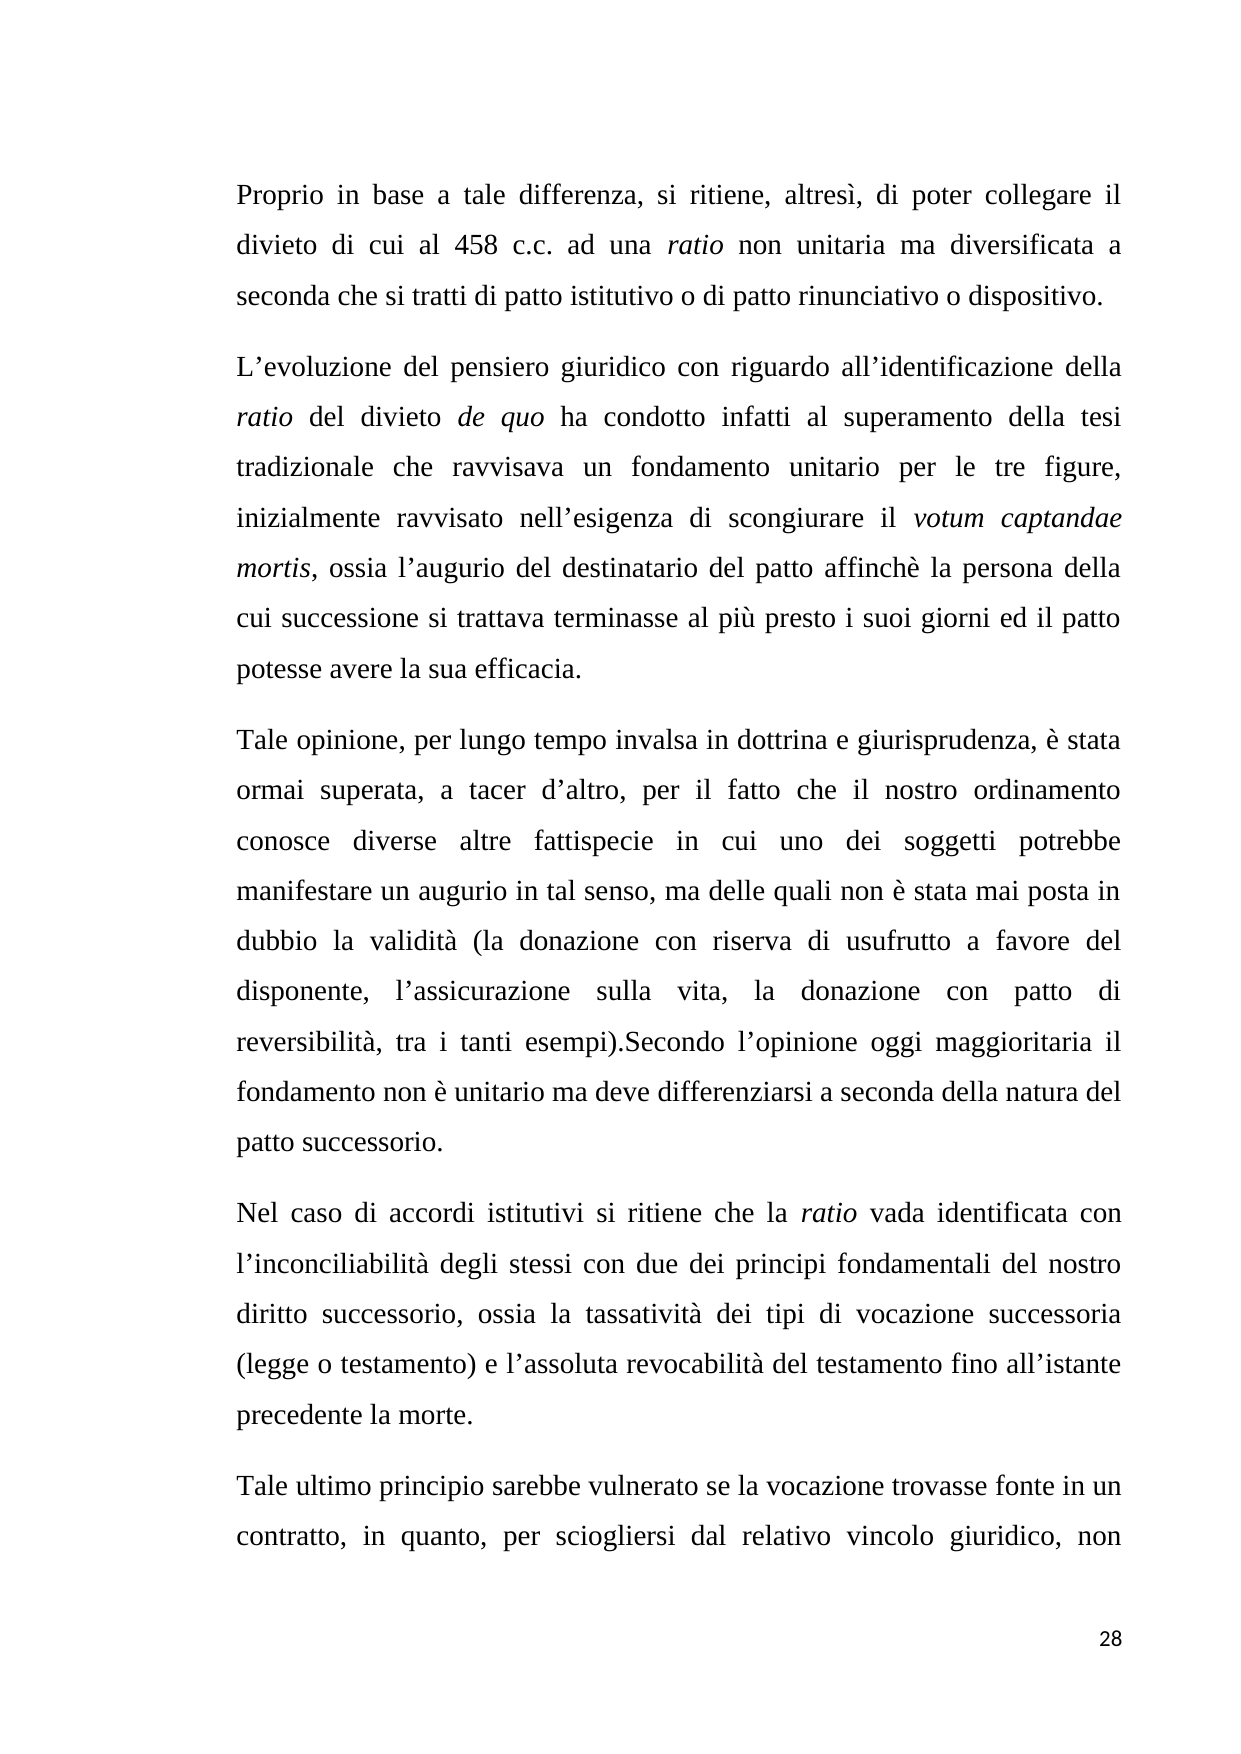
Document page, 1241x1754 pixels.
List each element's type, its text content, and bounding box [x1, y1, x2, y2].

text L’evoluzione del pensiero giuridico con riguardo all’identificazione della ratio del divieto de quo ha condotto infatti al superamento della tesi tradizionale che ravvisava un fondamento unitario per le tre figure, inizialmente ravvisato nell’esigenza di scongiurare il votum captandae mortis, ossia l’augurio del destinatario del patto affinchè la persona della cui successione si trattava terminasse al più presto i suoi giorni ed il patto potesse avere la sua efficacia. [236, 349, 1122, 684]
text Nel caso di accordi istitutivi si ritiene che la ratio vada identificata con l’inconciliabilità degli stessi con due dei principi fondamentali del nostro diritto successorio, ossia la tassatività dei tipi di vocazione successoria (legge o testamento) e l’assoluta revocabilità del testamento fino all’istante precedente la morte. [236, 1196, 1122, 1430]
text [236, 1468, 1122, 1552]
text Tale opinione, per lungo tempo invalsa in dottrina e giurisprudenza, è stata ormai superata, a tacer d’altro, per il fatto che il nostro ordinamento conosce diverse altre fattispecie in cui uno dei soggetti potrebbe manifestare un augurio in tal senso, ma delle quali non è stata mai posta in dubbio la validità (la donazione con riserva di usufrutto a favore del disponente, l’assicurazione sulla vita, la donazione con patto di reversibilità, tra i tanti esempi).Secondo l’opinione oggi maggioritaria il fondamento non è unitario ma deve differenziarsi a seconda della natura del patto successorio. [236, 722, 1122, 1158]
text Proprio in base a tale differenza, si ritiene, altresì, di poter collegare il divieto di cui al 458 c.c. ad una ratio non unitaria ma diversificata a seconda che si tratti di patto istitutivo o di patto rinunciativo o dispositivo. [236, 177, 1122, 311]
